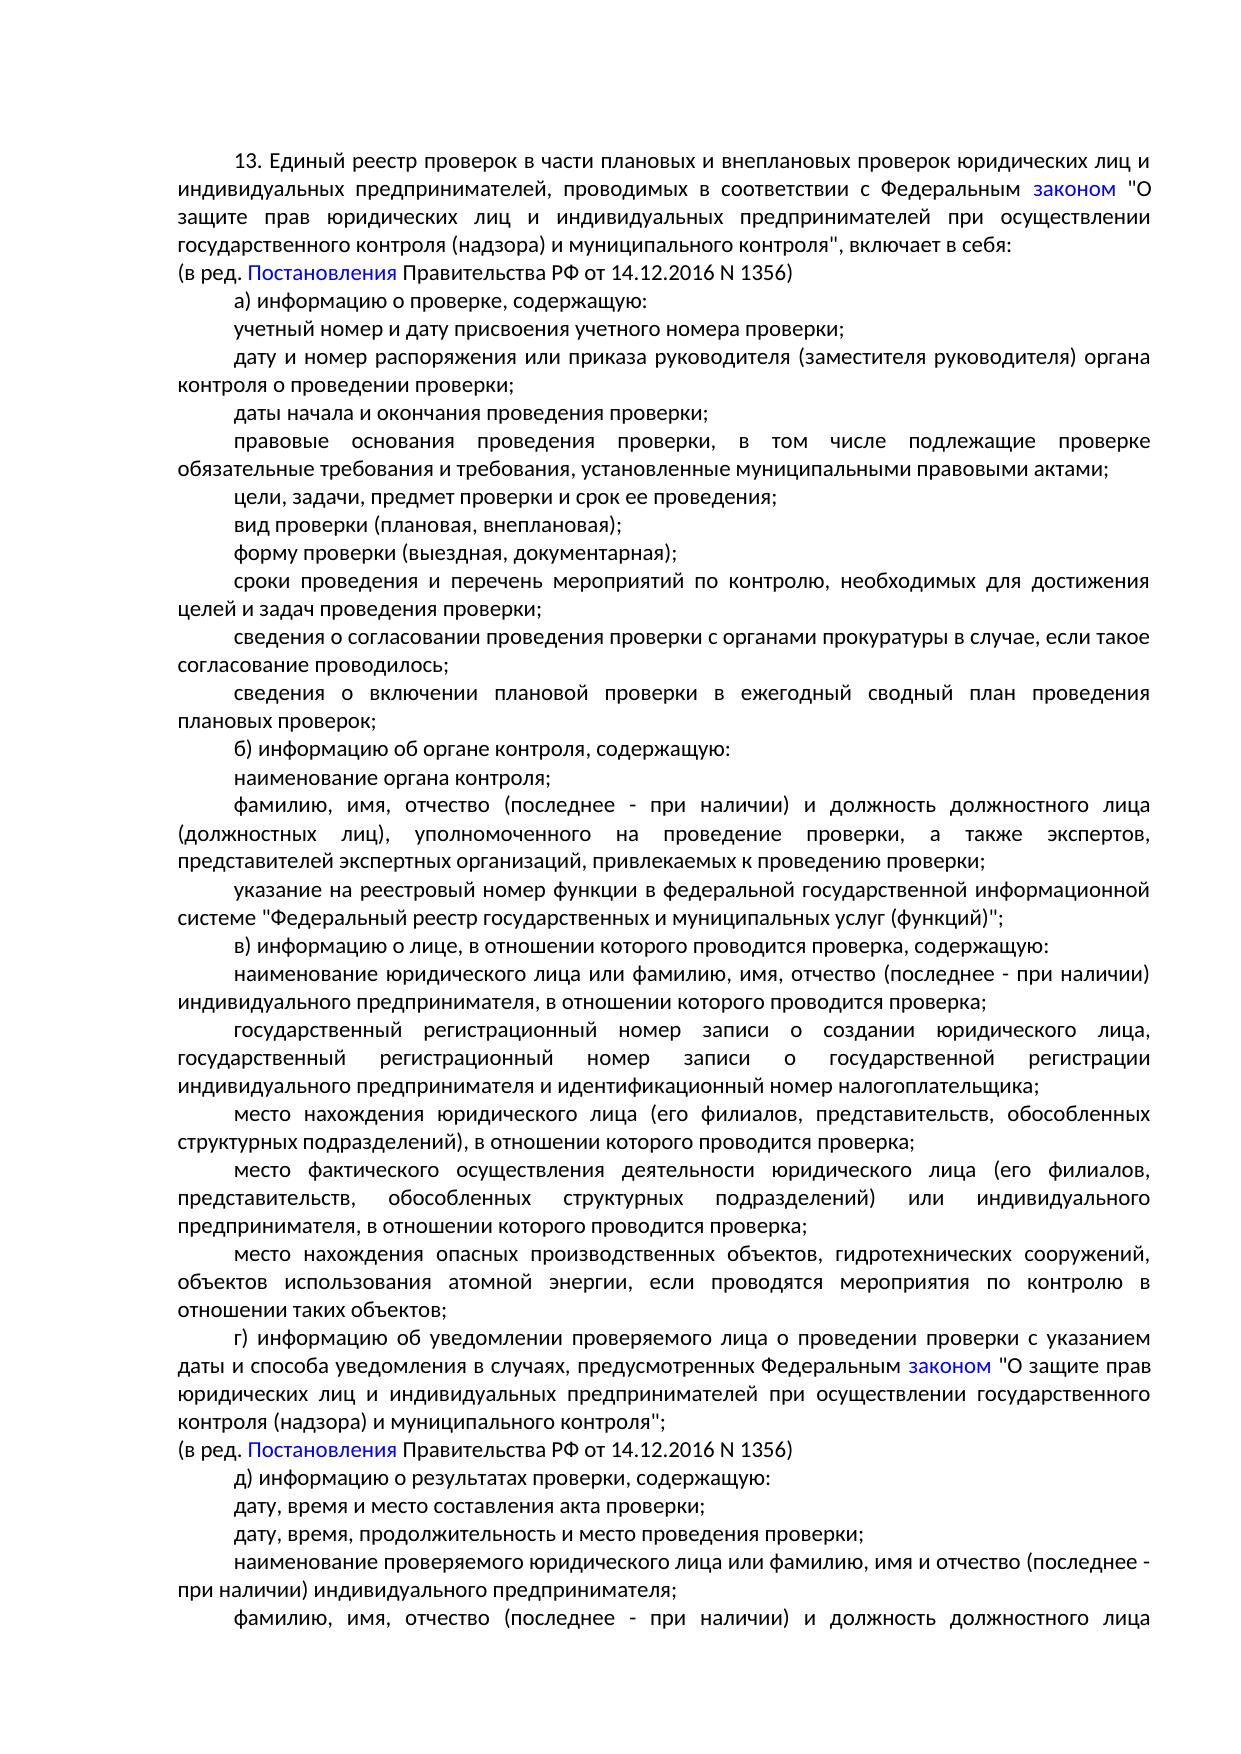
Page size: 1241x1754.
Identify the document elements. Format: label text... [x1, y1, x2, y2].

text сведения о согласовании проведения проверки с органами прокуратуры в случае, если такое согласование проводилось; [177, 622, 1152, 678]
text учетный номер и дату присвоения учетного номера проверки; [177, 314, 1152, 342]
text даты начала и окончания проведения проверки; [177, 398, 1152, 426]
text дату, время и место составления акта проверки; [177, 1491, 1152, 1519]
text б) информацию об органе контроля, содержащую: [177, 734, 1152, 763]
text наименование органа контроля; [177, 763, 1152, 791]
text правовые основания проведения проверки, в том числе подлежащие проверке обязательные требования и требования, установленные муниципальными правовыми актами; [177, 426, 1152, 482]
text место нахождения юридического лица (его филиалов, представительств, обособленных структурных подразделений), в отношении которого проводится проверка; [177, 1099, 1152, 1155]
text фамилию, имя, отчество (последнее - при наличии) и должность должностного лица (должностных лиц), уполномоченного на проведение проверки, а также экспертов, представителей экспертных организаций, привлекаемых к проведению проверки; [177, 791, 1152, 875]
text дату, время, продолжительность и место проведения проверки; [177, 1519, 1152, 1547]
text вид проверки (плановая, внеплановая); [177, 510, 1152, 538]
text место фактического осуществления деятельности юридического лица (его филиалов, представительств, обособленных структурных подразделений) или индивидуального предпринимателя, в отношении которого проводится проверка; [177, 1155, 1152, 1239]
text в) информацию о лице, в отношении которого проводится проверка, содержащую: [177, 931, 1152, 959]
text наименование юридического лица или фамилию, имя, отчество (последнее - при наличии) индивидуального предпринимателя, в отношении которого проводится проверка; [177, 959, 1152, 1015]
text д) информацию о результатах проверки, содержащую: [177, 1463, 1152, 1491]
text (в ред. Постановления Правительства РФ от 14.12.2016 N 1356) [177, 1435, 1152, 1463]
text (в ред. Постановления Правительства РФ от 14.12.2016 N 1356) [177, 258, 1152, 286]
text дату и номер распоряжения или приказа руководителя (заместителя руководителя) органа контроля о проведении проверки; [177, 342, 1152, 398]
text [177, 1603, 1152, 1631]
text государственный регистрационный номер записи о создании юридического лица, государственный регистрационный номер записи о государственной регистрации индивидуального предпринимателя и идентификационный номер налогоплательщика; [177, 1015, 1152, 1099]
text сроки проведения и перечень мероприятий по контролю, необходимых для достижения целей и задач проведения проверки; [177, 566, 1152, 622]
text цели, задачи, предмет проверки и срок ее проведения; [177, 482, 1152, 510]
text форму проверки (выездная, документарная); [177, 538, 1152, 566]
text 13. Единый реестр проверок в части плановых и внеплановых проверок юридических лиц и индивидуальных предпринимателей, проводимых в соответствии с Федеральным законом "О защите прав юридических лиц и индивидуальных предпринимателей при осуществлении государственного контроля (надзора) и муниципального контроля", включает в себя: [177, 146, 1152, 258]
text наименование проверяемого юридического лица или фамилию, имя и отчество (последнее - при наличии) индивидуального предпринимателя; [177, 1547, 1152, 1603]
text а) информацию о проверке, содержащую: [177, 286, 1152, 314]
text сведения о включении плановой проверки в ежегодный сводный план проведения плановых проверок; [177, 678, 1152, 734]
text г) информацию об уведомлении проверяемого лица о проведении проверки с указанием даты и способа уведомления в случаях, предусмотренных Федеральным законом "О защите прав юридических лиц и индивидуальных предпринимателей при осуществлении государственного контроля (надзора) и муниципального контроля"; [177, 1323, 1152, 1435]
text указание на реестровый номер функции в федеральной государственной информационной системе "Федеральный реестр государственных и муниципальных услуг (функций)"; [177, 875, 1152, 931]
text место нахождения опасных производственных объектов, гидротехнических сооружений, объектов использования атомной энергии, если проводятся мероприятия по контролю в отношении таких объектов; [177, 1239, 1152, 1323]
